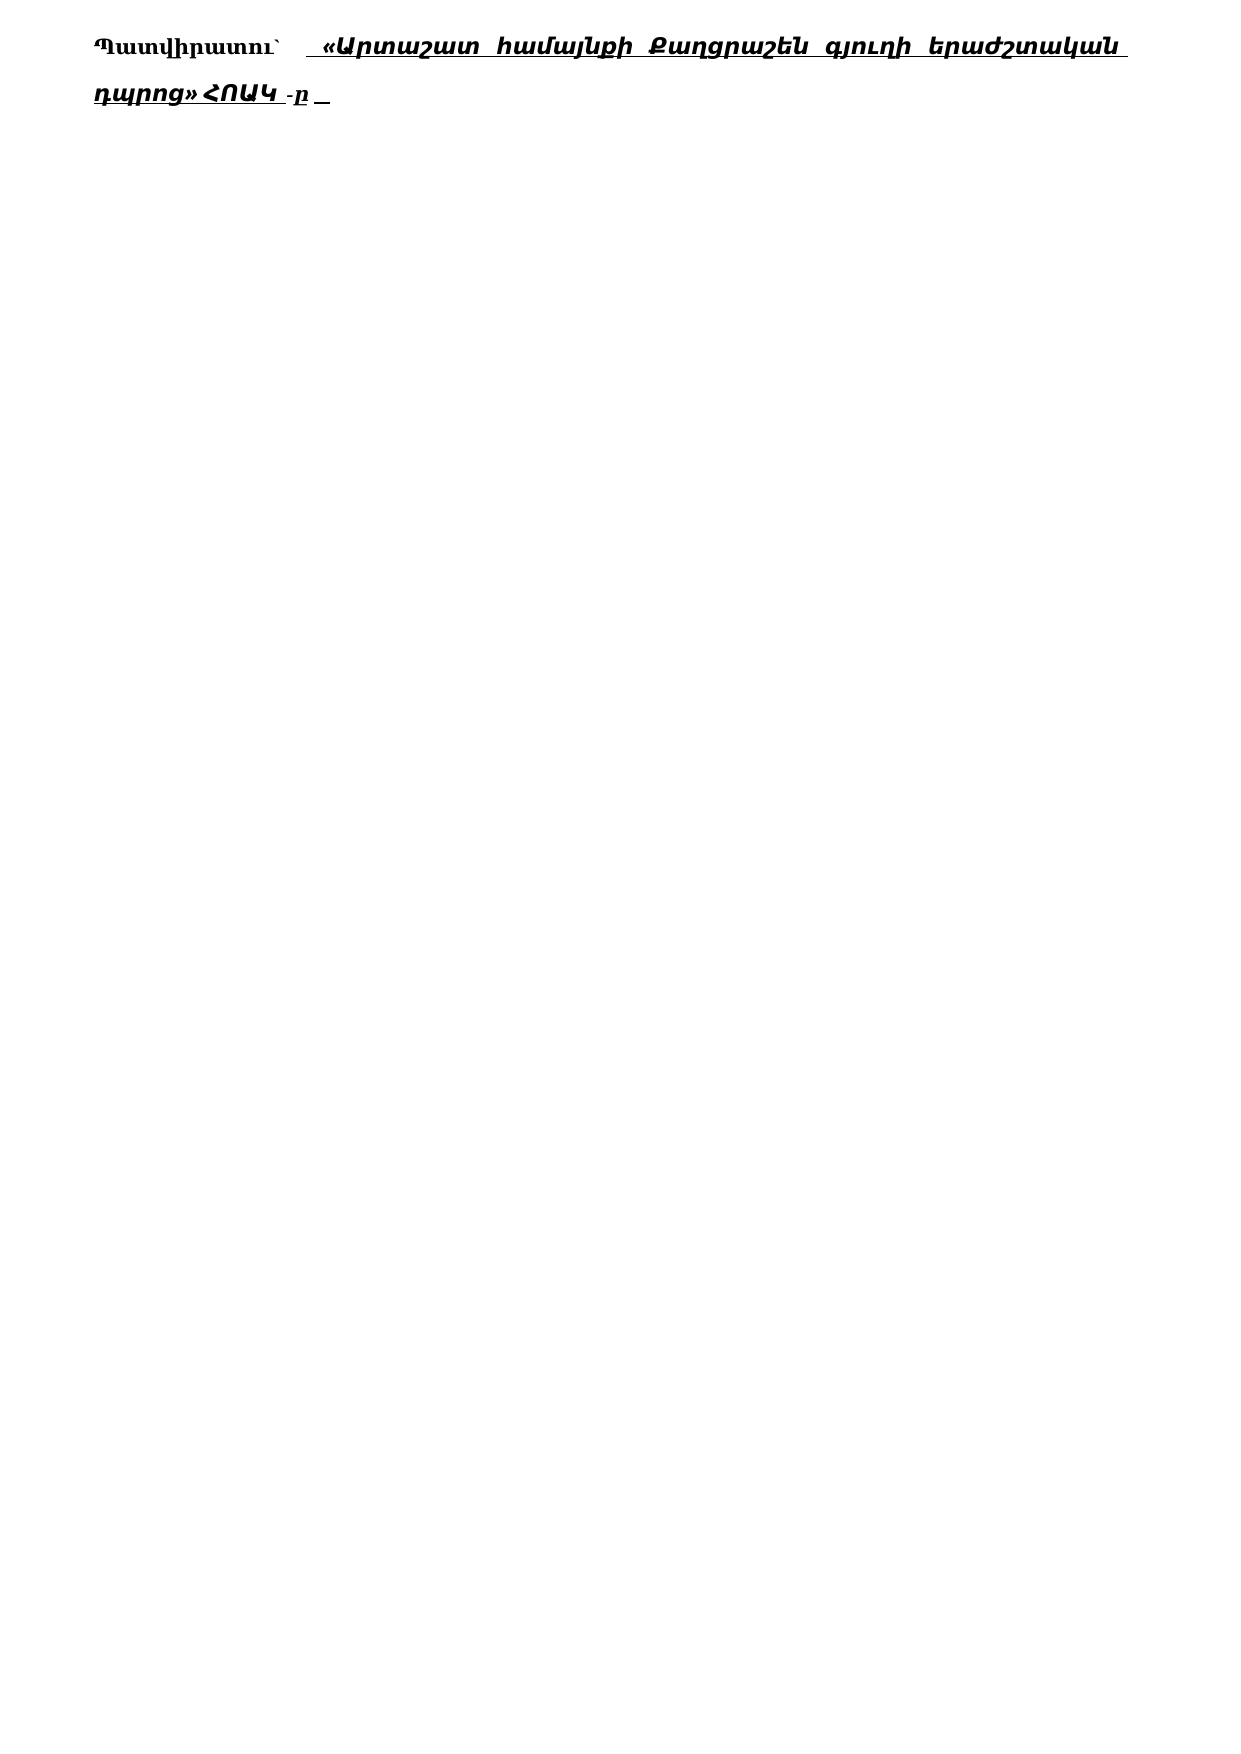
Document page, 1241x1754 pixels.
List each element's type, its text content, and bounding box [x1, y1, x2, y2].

text Պատվիրատու` «Արտաշատ համայնքի Քաղցրաշեն գյուղի երաժշտական դպրոց» ՀՈԱԿ -ը [94, 29, 1181, 108]
